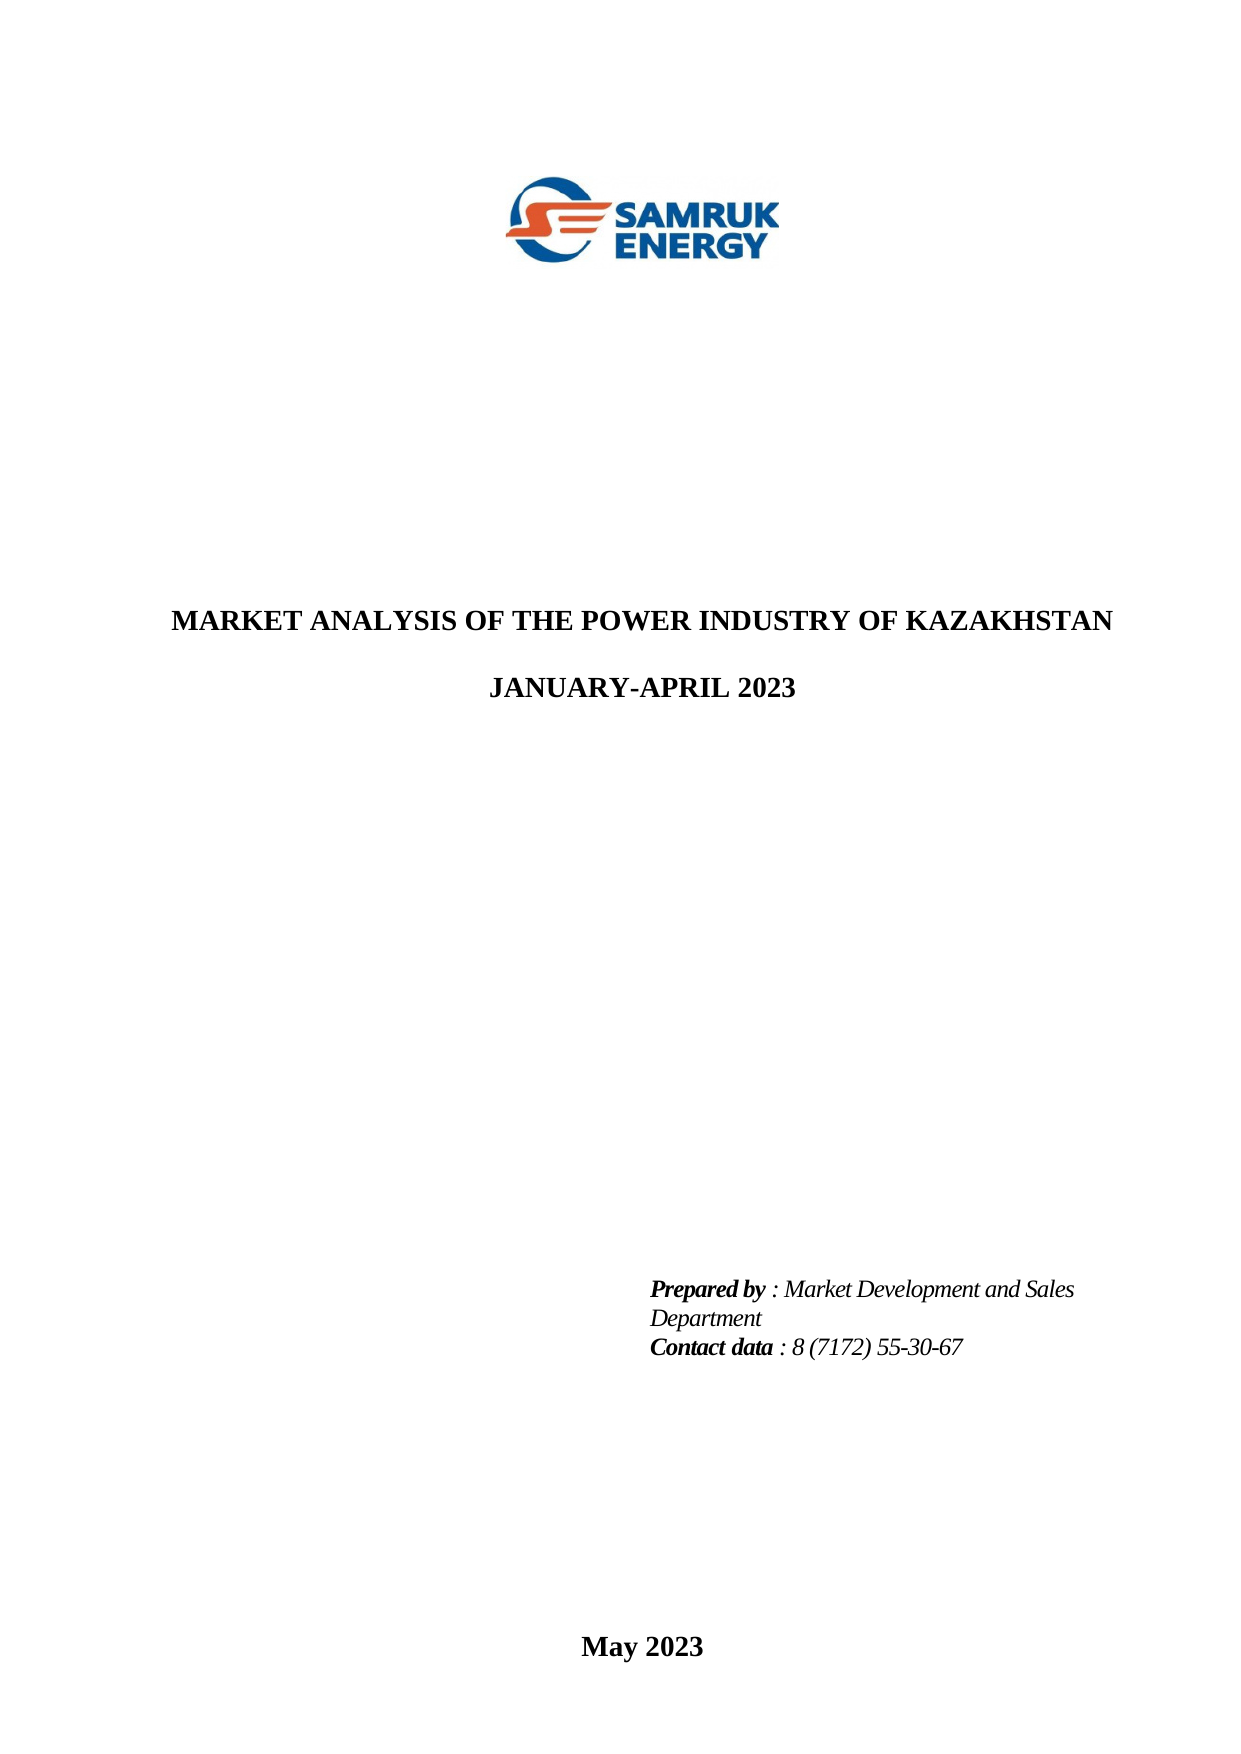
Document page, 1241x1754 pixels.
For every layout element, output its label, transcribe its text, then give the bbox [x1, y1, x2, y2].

text May 2023 [118, 1629, 1167, 1662]
text Contact data : 8 (7172) 55-30-67 [650, 1332, 1167, 1361]
text JANUARY-APRIL 2023 [118, 671, 1167, 704]
text MARKET ANALYSIS OF THE POWER INDUSTRY OF KAZAKHSTAN [118, 603, 1167, 637]
text Prepared by : Market Development and Sales Department [650, 1274, 1167, 1332]
picture [505, 176, 779, 269]
